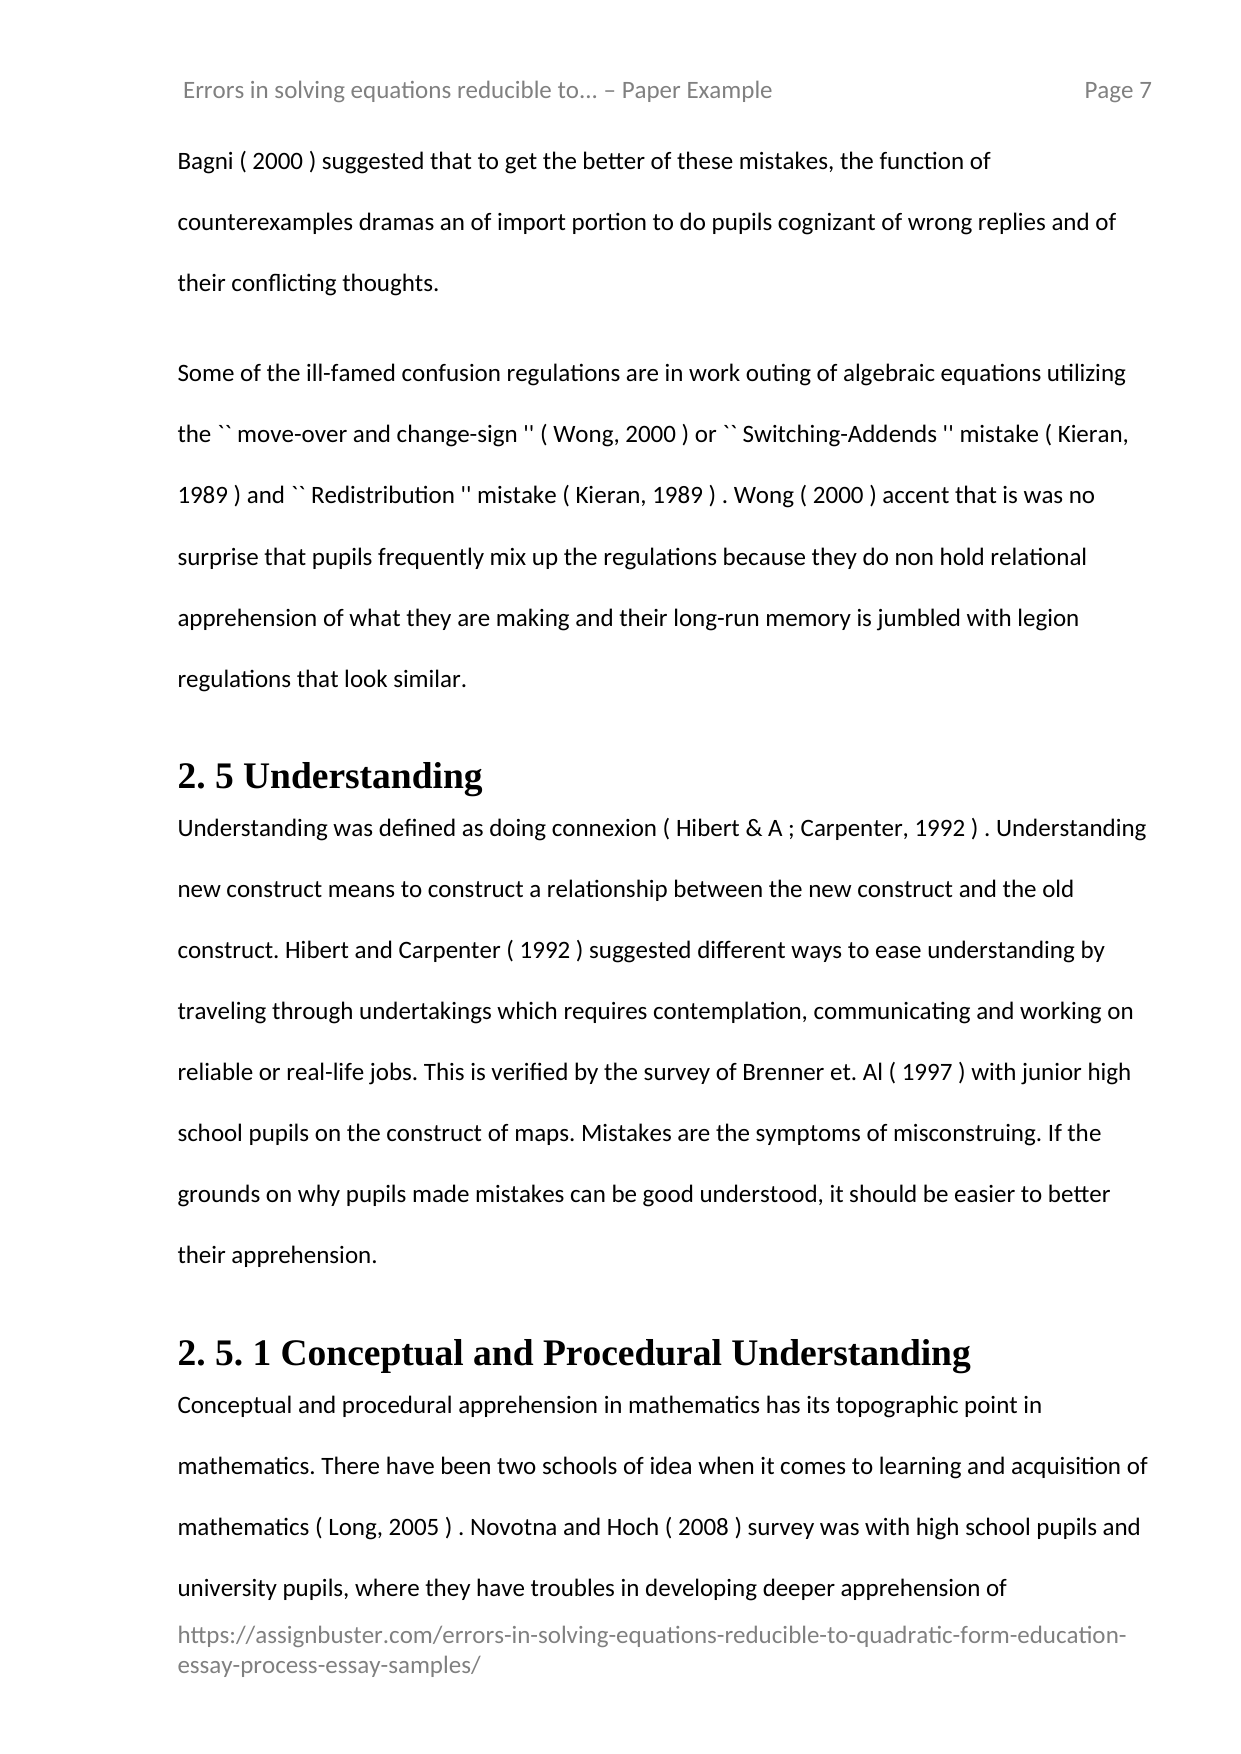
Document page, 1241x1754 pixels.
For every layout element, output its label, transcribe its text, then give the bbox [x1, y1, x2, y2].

subtitle 2. 5. 1 Conceptual and Procedural Understanding [177, 1330, 1152, 1373]
text Some of the ill-famed confusion regulations are in work outing of algebraic equations utilizing the `` move-over and change-sign '' ( Wong, 2000 ) or `` Switching-Addends '' mistake ( Kieran, 1989 ) and `` Redistribution '' mistake ( Kieran, 1989 ) . Wong ( 2000 ) accent that is was no surprise that pupils frequently mix up the regulations because they do non hold relational apprehension of what they are making and their long-run memory is jumbled with legion regulations that look similar. [177, 358, 1152, 693]
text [177, 1389, 1152, 1603]
subtitle 2. 5 Understanding [177, 753, 1152, 796]
text Bagni ( 2000 ) suggested that to get the better of these mistakes, the function of counterexamples dramas an of import portion to do pupils cognizant of wrong replies and of their conflicting thoughts. [177, 145, 1152, 298]
text Understanding was defined as doing connexion ( Hibert & A ; Carpenter, 1992 ) . Understanding new construct means to construct a relationship between the new construct and the old construct. Hibert and Carpenter ( 1992 ) suggested different ways to ease understanding by traveling through undertakings which requires contemplation, communicating and working on reliable or real-life jobs. This is verified by the survey of Brenner et. Al ( 1997 ) with junior high school pupils on the construct of maps. Mistakes are the symptoms of misconstruing. If the grounds on why pupils made mistakes can be good understood, it should be easier to better their apprehension. [177, 812, 1152, 1270]
